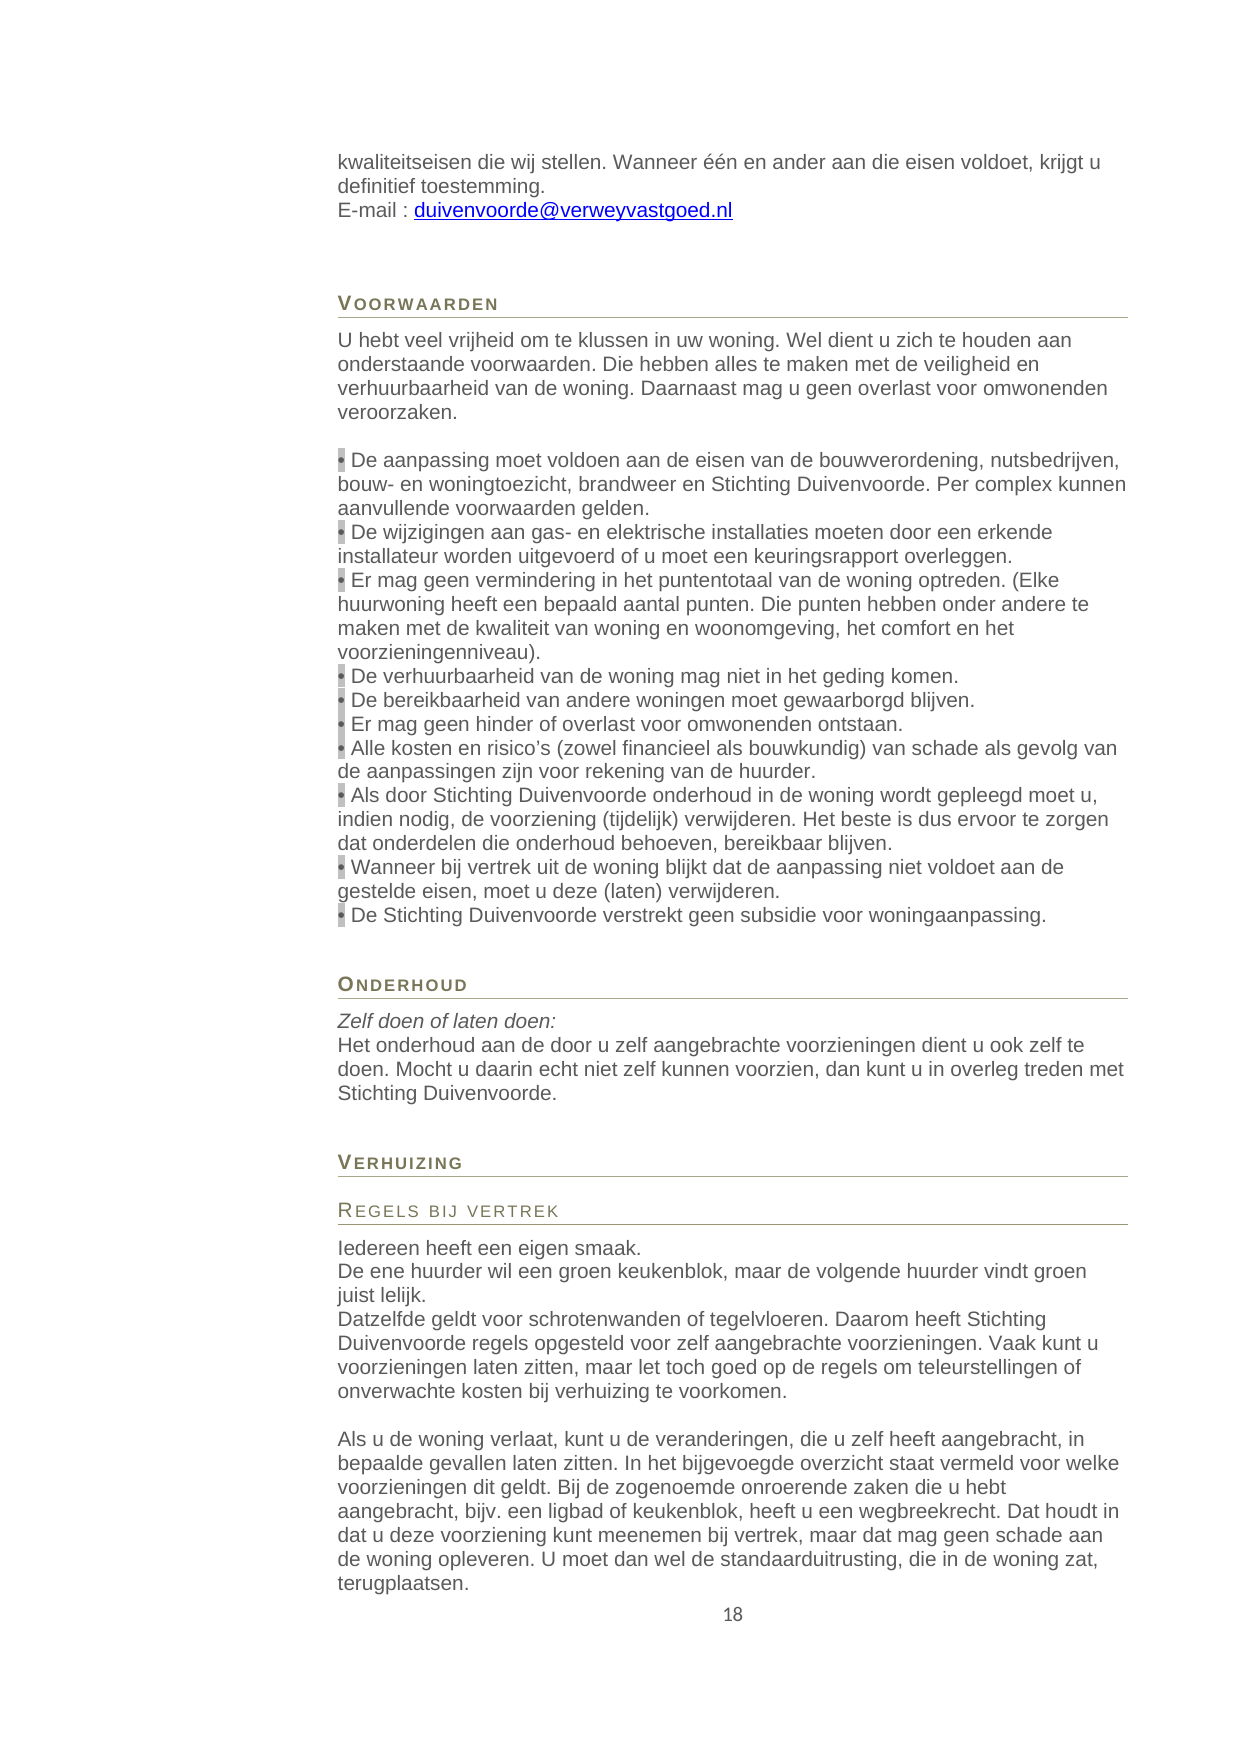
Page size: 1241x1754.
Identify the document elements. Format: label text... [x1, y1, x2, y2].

text U hebt veel vrijheid om te klussen in uw woning. Wel dient u zich te houden aan onderstaande voorwaarden. Die hebben alles te maken met de veiligheid en verhuurbaarheid van de woning. Daarnaast mag u geen overlast voor omwonenden veroorzaken. [337, 328, 1128, 424]
text • De Stichting Duivenvoorde verstrekt geen subsidie voor woningaanpassing. [345, 903, 1128, 927]
text • Als door Stichting Duivenvoorde onderhoud in de woning wordt gepleegd moet u, indien nodig, de voorziening (tijdelijk) verwijderen. Het beste is dus ervoor te zorgen dat onderdelen die onderhoud behoeven, bereikbaar blijven. [337, 783, 1128, 855]
text De ene huurder wil een groen keukenblok, maar de volgende huurder vindt groen juist lelijk. [337, 1259, 1128, 1307]
text • Wanneer bij vertrek uit de woning blijkt dat de aanpassing niet voldoet aan de gestelde eisen, moet u deze (laten) verwijderen. [337, 855, 1128, 903]
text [337, 150, 1128, 198]
text E-mail : duivenvoorde@verweyvastgoed.nl [337, 198, 1128, 222]
text • Alle kosten en risico’s (zowel financieel als bouwkundig) van schade als gevolg van de aanpassingen zijn voor rekening van de huurder. [337, 735, 1128, 783]
text Het onderhoud aan de door u zelf aangebrachte voorzieningen dient u ook zelf te doen. Mocht u daarin echt niet zelf kunnen voorzien, dan kunt u in overleg treden met Stichting Duivenvoorde. [337, 1033, 1128, 1105]
text • De wijzigingen aan gas- en elektrische installaties moeten door een erkende installateur worden uitgevoerd of u moet een keuringsrapport overleggen. [337, 520, 1128, 568]
subtitle Verhuizing [337, 1150, 1128, 1177]
subtitle Onderhoud [337, 972, 1128, 999]
text Iedereen heeft een eigen smaak. [337, 1235, 1128, 1259]
subtitle Regels bij vertrek [337, 1198, 1128, 1225]
text Als u de woning verlaat, kunt u de veranderingen, die u zelf heeft aangebracht, in bepaalde gevallen laten zitten. In het bijgevoegde overzicht staat vermeld voor welke voorzieningen dit geldt. Bij de zogenoemde onroerende zaken die u hebt aangebracht, bijv. een ligbad of keukenblok, heeft u een wegbreekrecht. Dat houdt in dat u deze voorziening kunt meenemen bij vertrek, maar dat mag geen schade aan de woning opleveren. U moet dan wel de standaarduitrusting, die in de woning zat, terugplaatsen. [337, 1427, 1128, 1595]
text Zelf doen of laten doen: [337, 1009, 1128, 1033]
text • Er mag geen hinder of overlast voor omwonenden ontstaan. [345, 711, 1128, 735]
text • De bereikbaarheid van andere woningen moet gewaarborgd blijven. [337, 687, 1128, 711]
subtitle Voorwaarden [337, 291, 1128, 318]
text • Er mag geen vermindering in het puntentotaal van de woning optreden. (Elke huurwoning heeft een bepaald aantal punten. Die punten hebben onder andere te maken met de kwaliteit van woning en woonomgeving, het comfort en het voorzieningenniveau). [337, 568, 1128, 663]
text • De aanpassing moet voldoen aan de eisen van de bouwverordening, nutsbedrijven, bouw- en woningtoezicht, brandweer en Stichting Duivenvoorde. Per complex kunnen aanvullende voorwaarden gelden. [337, 448, 1128, 520]
text • De verhuurbaarheid van de woning mag niet in het geding komen. [337, 663, 1128, 687]
text Datzelfde geldt voor schrotenwanden of tegelvloeren. Daarom heeft Stichting Duivenvoorde regels opgesteld voor zelf aangebrachte voorzieningen. Vaak kunt u voorzieningen laten zitten, maar let toch goed op de regels om teleurstellingen of onverwachte kosten bij verhuizing te voorkomen. [337, 1307, 1128, 1403]
